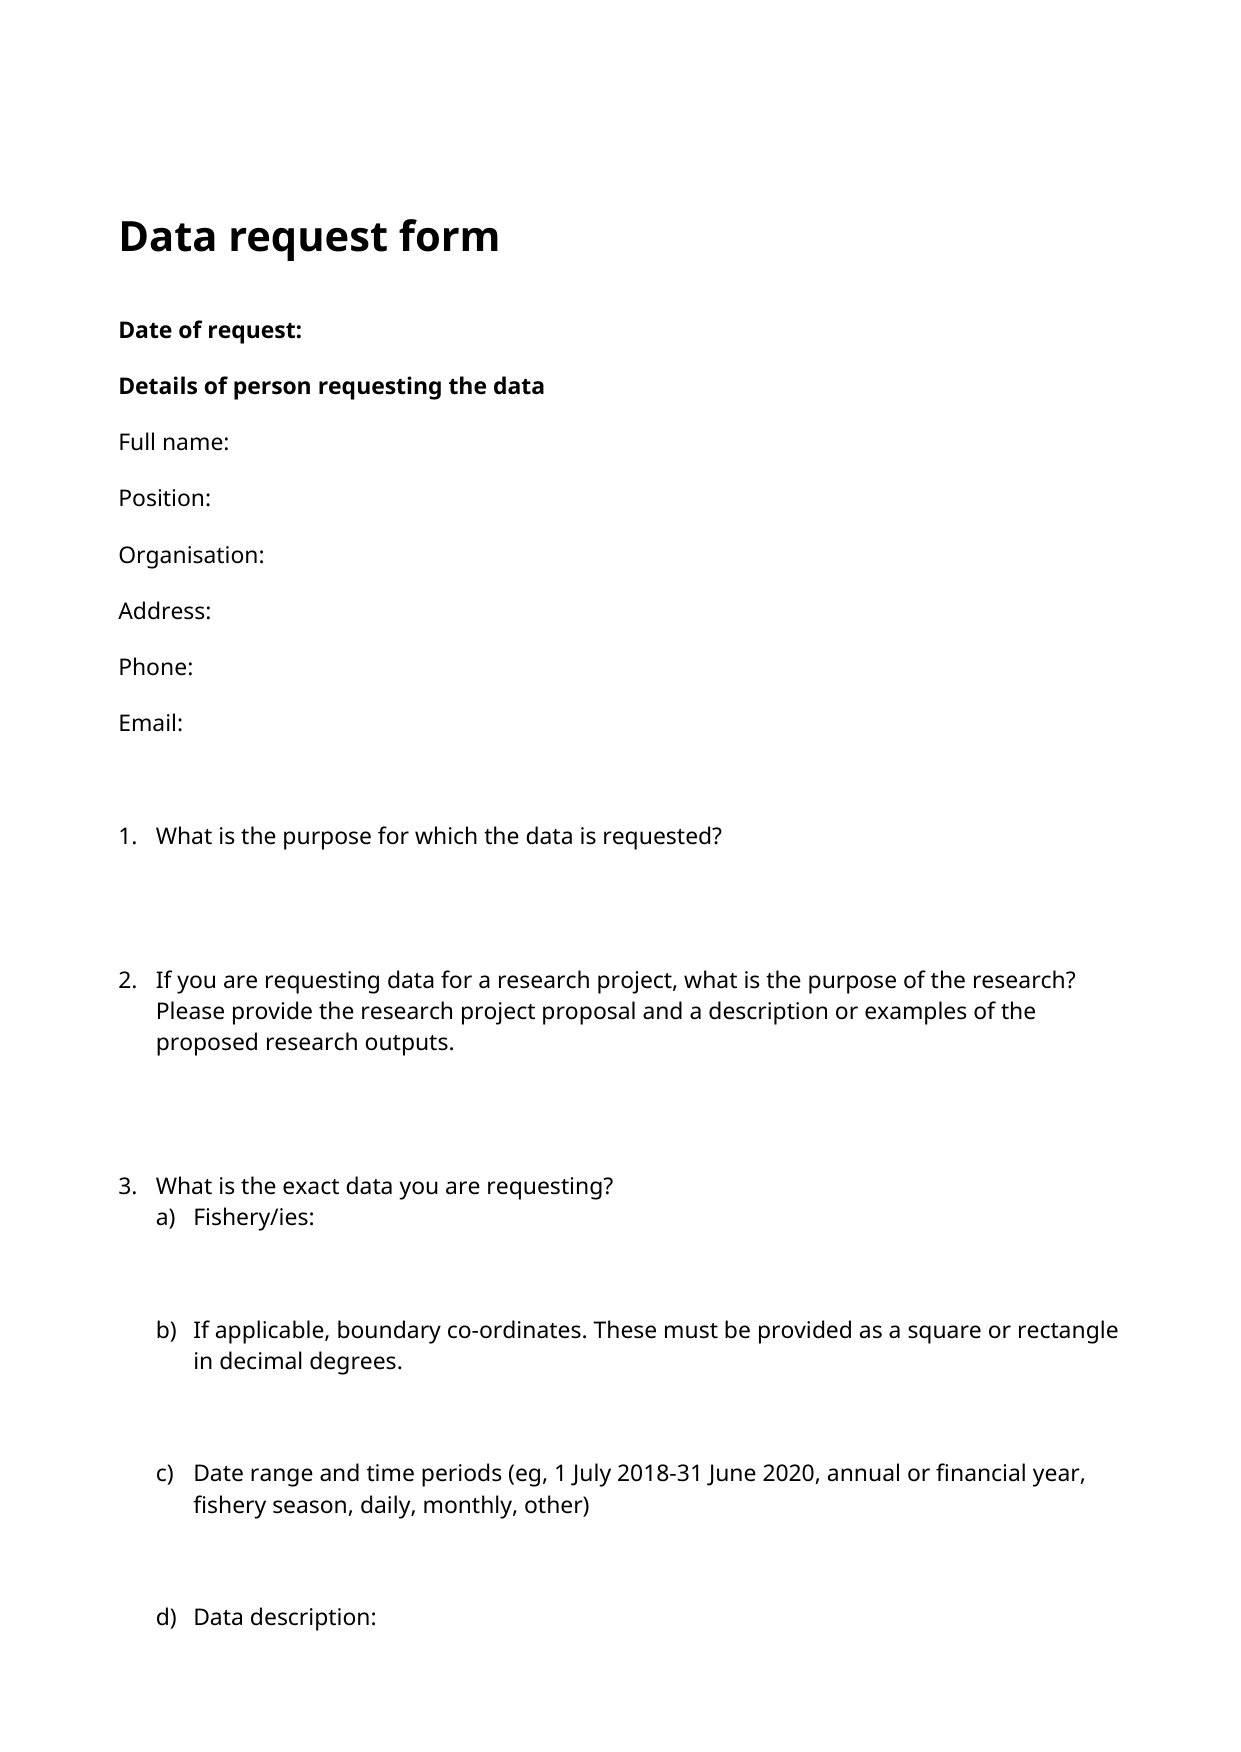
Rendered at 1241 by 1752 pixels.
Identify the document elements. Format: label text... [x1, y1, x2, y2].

text Position: [118, 482, 1122, 513]
subtitle Data request form [118, 207, 1122, 263]
text Date of request: [118, 313, 1122, 345]
list If applicable, boundary co-ordinates. These must be provided as a square or rectangle in decimal degrees. [156, 1313, 1122, 1376]
text Full name: [118, 426, 1122, 457]
text Phone: [118, 651, 1122, 682]
list What is the purpose for which the data is requested? [118, 820, 1122, 851]
list Date range and time periods (eg, 1 July 2018-31 June 2020, annual or financial year, fishery season, daily, monthly, other) [156, 1457, 1122, 1520]
list What is the exact data you are requesting? [118, 1170, 1122, 1201]
list If you are requesting data for a research project, what is the purpose of the research? Please provide the research project proposal and a description or examples of the proposed research outputs. [118, 963, 1122, 1057]
list Fishery/ies: [156, 1201, 1122, 1232]
list Data description: [156, 1601, 1122, 1632]
text Address: [118, 595, 1122, 626]
text Details of person requesting the data [118, 370, 1122, 401]
text Organisation: [118, 538, 1122, 570]
text Email: [118, 707, 1122, 738]
